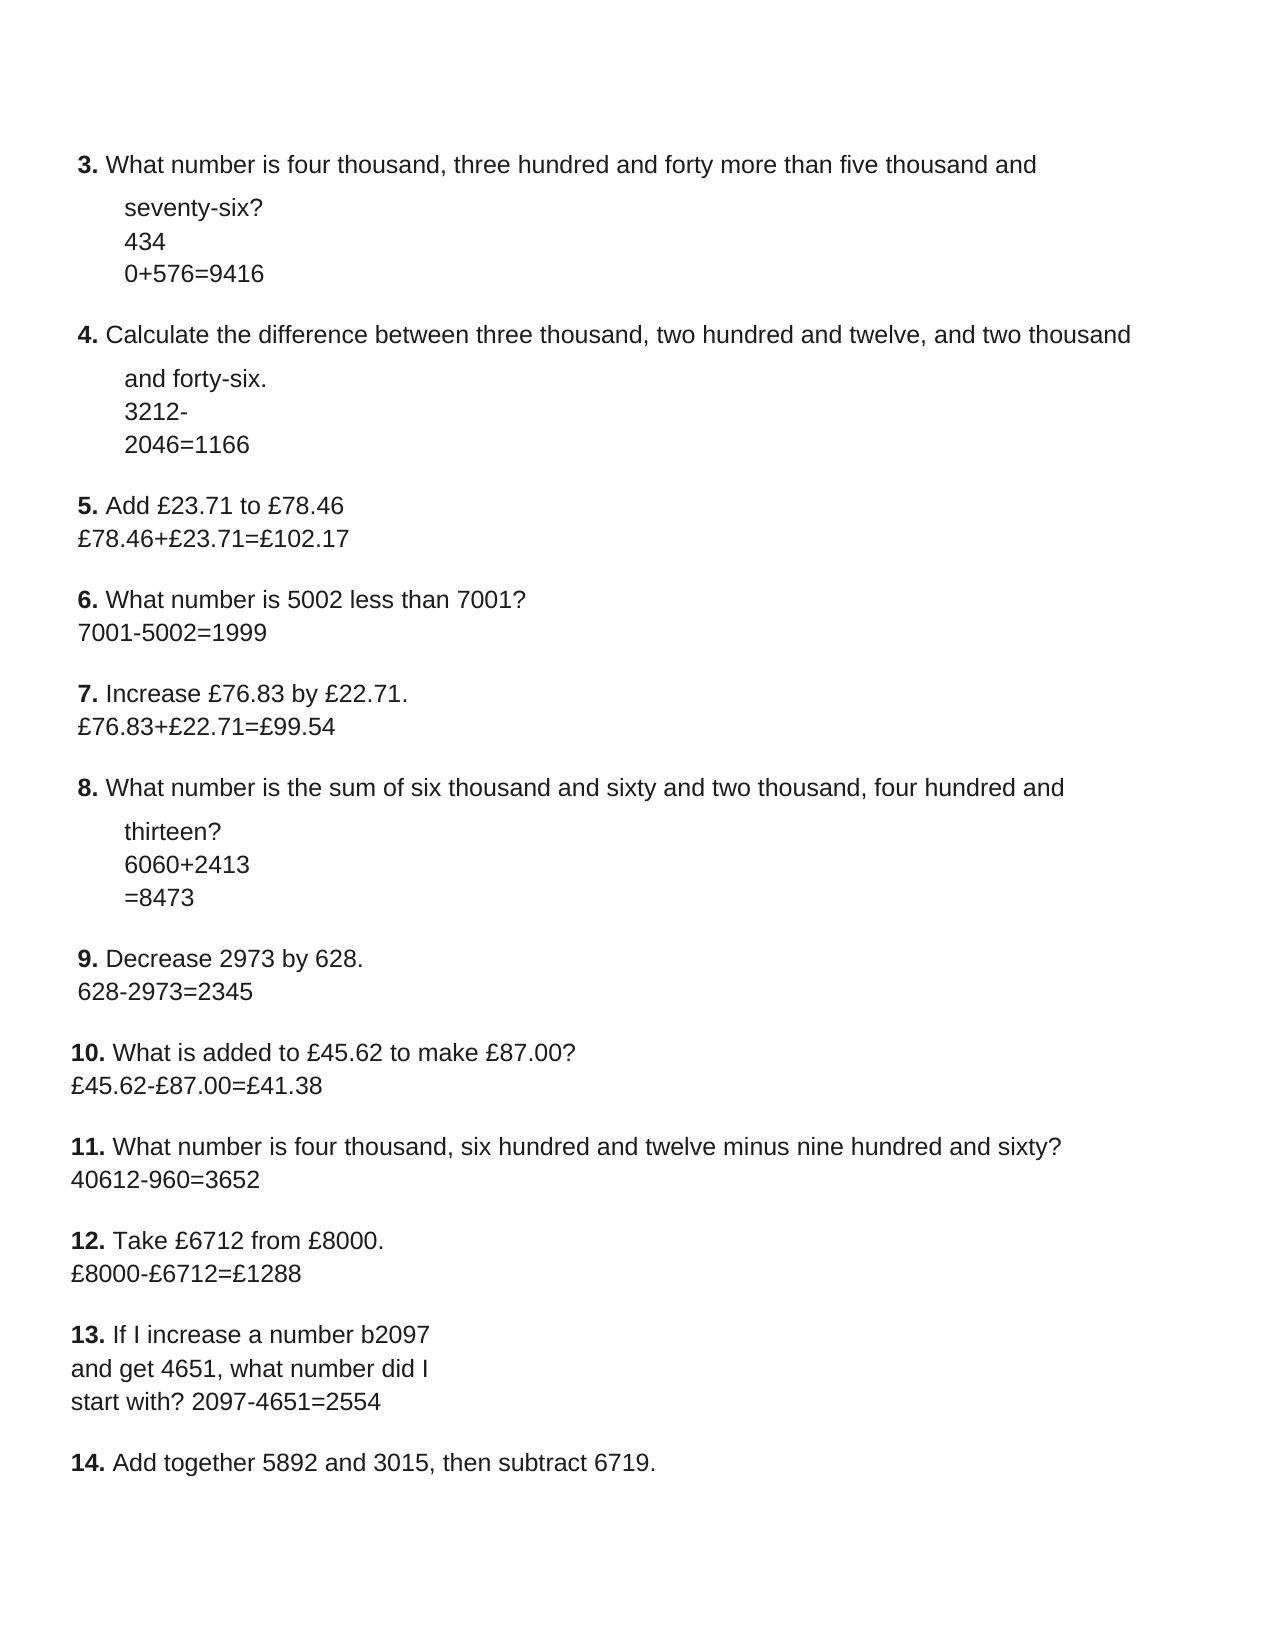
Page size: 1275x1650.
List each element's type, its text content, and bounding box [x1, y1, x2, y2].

text 10. What is added to £45.62 to make £87.00? £45.62-£87.00=£41.38 [71, 1038, 620, 1099]
text 11. What number is four thousand, six hundred and twelve minus nine hundred and sixty? 40612-960=3652 [71, 1132, 1102, 1193]
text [71, 1447, 708, 1476]
text 6. What number is 5002 less than 7001? 7001-5002=1999 [77, 585, 579, 647]
text 8. What number is the sum of six thousand and sixty and two thousand, four hundred and [77, 773, 1113, 802]
text seventy-six? 4340+576=9416 [124, 193, 292, 288]
text 3. What number is four thousand, three hundred and forty more than five thousand and [77, 150, 1087, 179]
text 12. Take £6712 from £8000. £8000-£6712=£1288 [71, 1226, 431, 1288]
text 5. Add £23.71 to £78.46 £78.46+£23.71=£102.17 [77, 491, 408, 553]
text and forty-six. 3212-2046=1166 [124, 364, 306, 459]
text 4. Calculate the difference between three thousand, two hundred and twelve, and two thousand [77, 320, 1169, 349]
text 13. If I increase a number b2097 and get 4651, what number did I start with? 2097-4651=2554 [71, 1321, 431, 1415]
text thirteen? 6060+2413=8473 [124, 817, 258, 911]
text 7. Increase £76.83 by £22.71. £76.83+£22.71=£99.54 [77, 679, 462, 741]
text 9. Decrease 2973 by 628. 628-2973=2345 [77, 944, 410, 1005]
